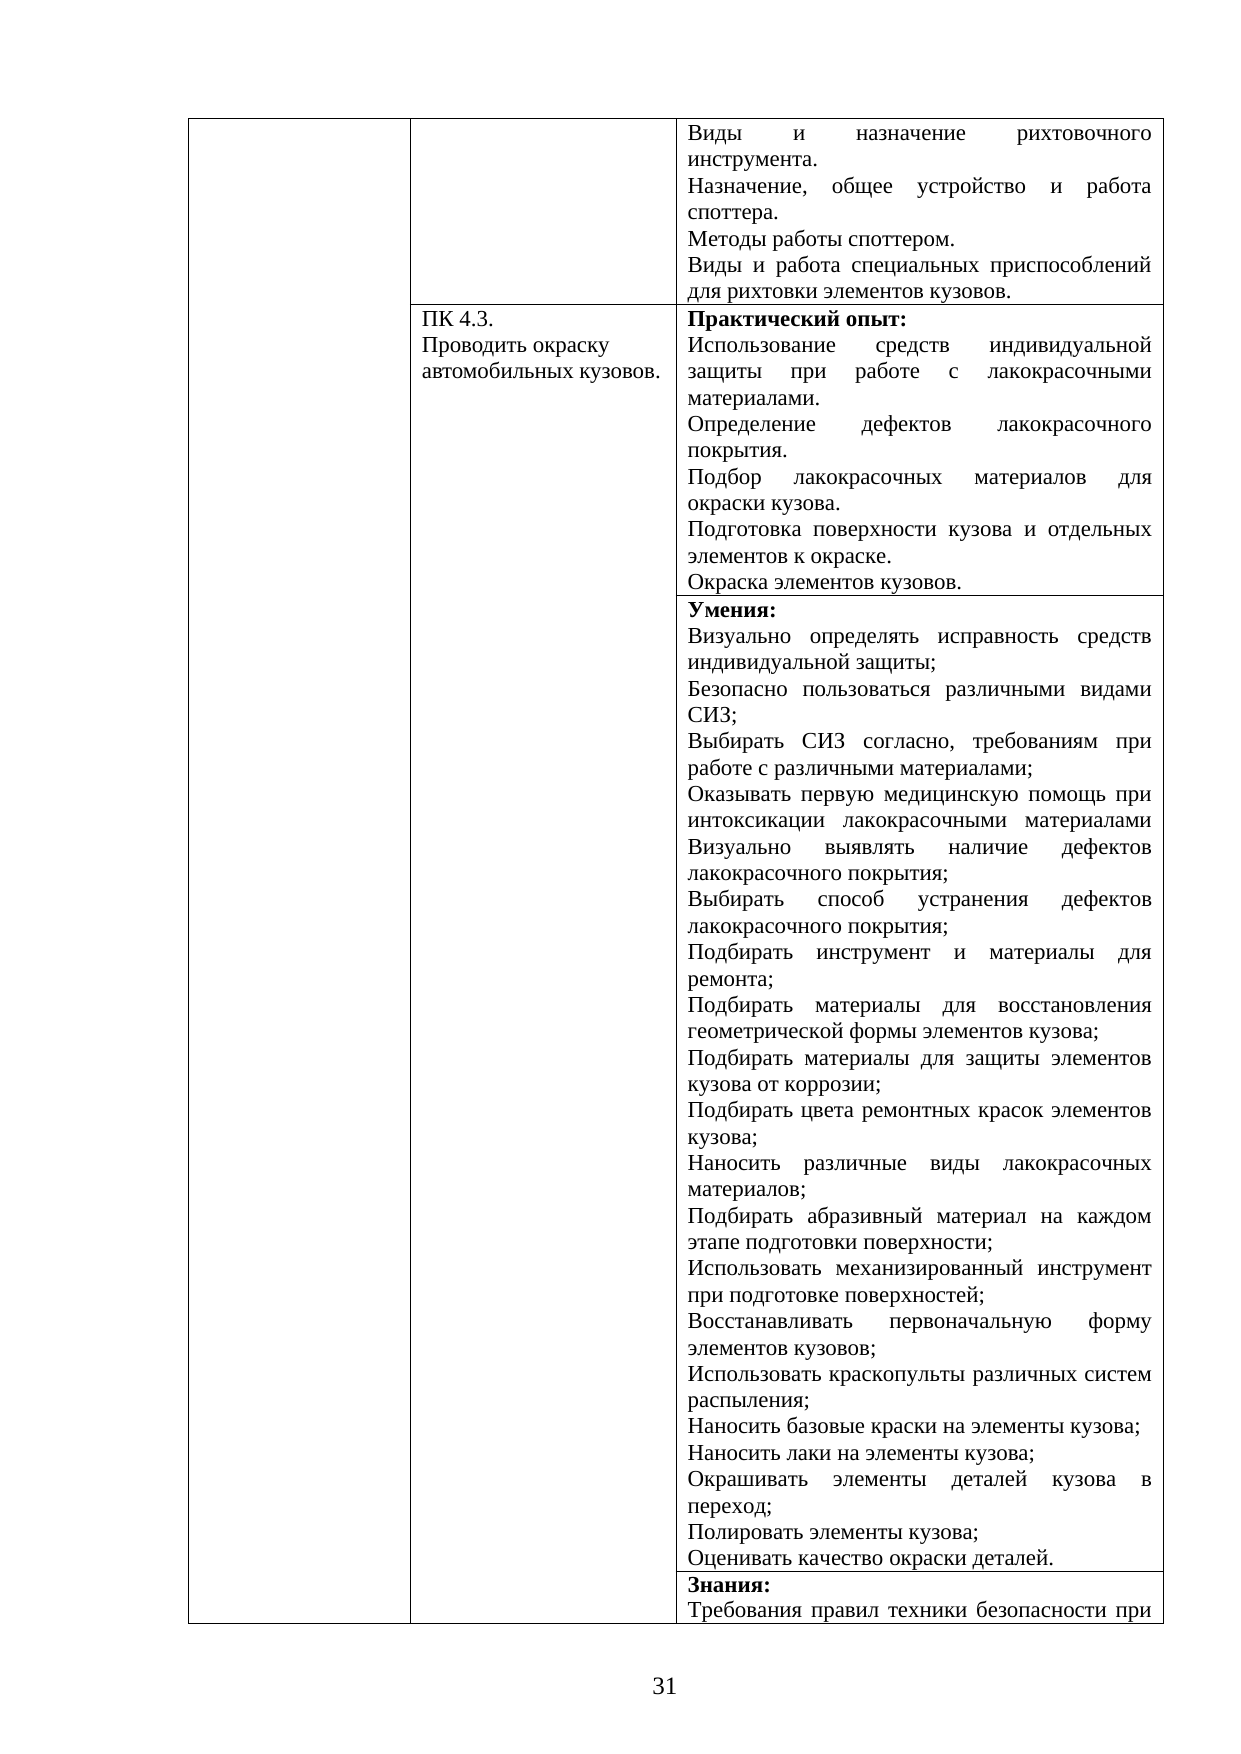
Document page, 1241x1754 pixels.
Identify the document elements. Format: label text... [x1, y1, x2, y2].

table_cell Практический опыт: Использование средств индивидуальной защиты при работе с лакокрасочными материалами. Определение дефектов лакокрасочного покрытия. Подбор лакокрасочных материалов для окраски кузова. Подготовка поверхности кузова и отдельных элементов к окраске. Окраска элементов кузовов. [677, 305, 1163, 594]
table_cell Умения: Визуально определять исправность средств индивидуальной защиты; Безопасно пользоваться различными видами СИЗ; Выбирать СИЗ согласно, требованиям при работе с различными материалами; Оказывать первую медицинскую помощь при интоксикации лакокрасочными материалами Визуально выявлять наличие дефектов лакокрасочного покрытия; Выбирать способ устранения дефектов лакокрасочного покрытия; Подбирать инструмент и материалы для ремонта; Подбирать материалы для восстановления геометрической формы элементов кузова; Подбирать материалы для защиты элементов кузова от коррозии; Подбирать цвета ремонтных красок элементов кузова; Наносить различные виды лакокрасочных материалов; Подбирать абразивный материал на каждом этапе подготовки поверхности; Использовать механизированный инструмент при подготовке поверхностей; Восстанавливать первоначальную форму элементов кузовов; Использовать краскопульты различных систем распыления; Наносить базовые краски на элементы кузова; Наносить лаки на элементы кузова; Окрашивать элементы деталей кузова в переход; Полировать элементы кузова; Оценивать качество окраски деталей. [677, 596, 1163, 1571]
table_cell ПК 4.3. Проводить окраску автомобильных кузовов. [411, 305, 676, 1623]
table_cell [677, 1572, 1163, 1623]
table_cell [677, 119, 1163, 304]
